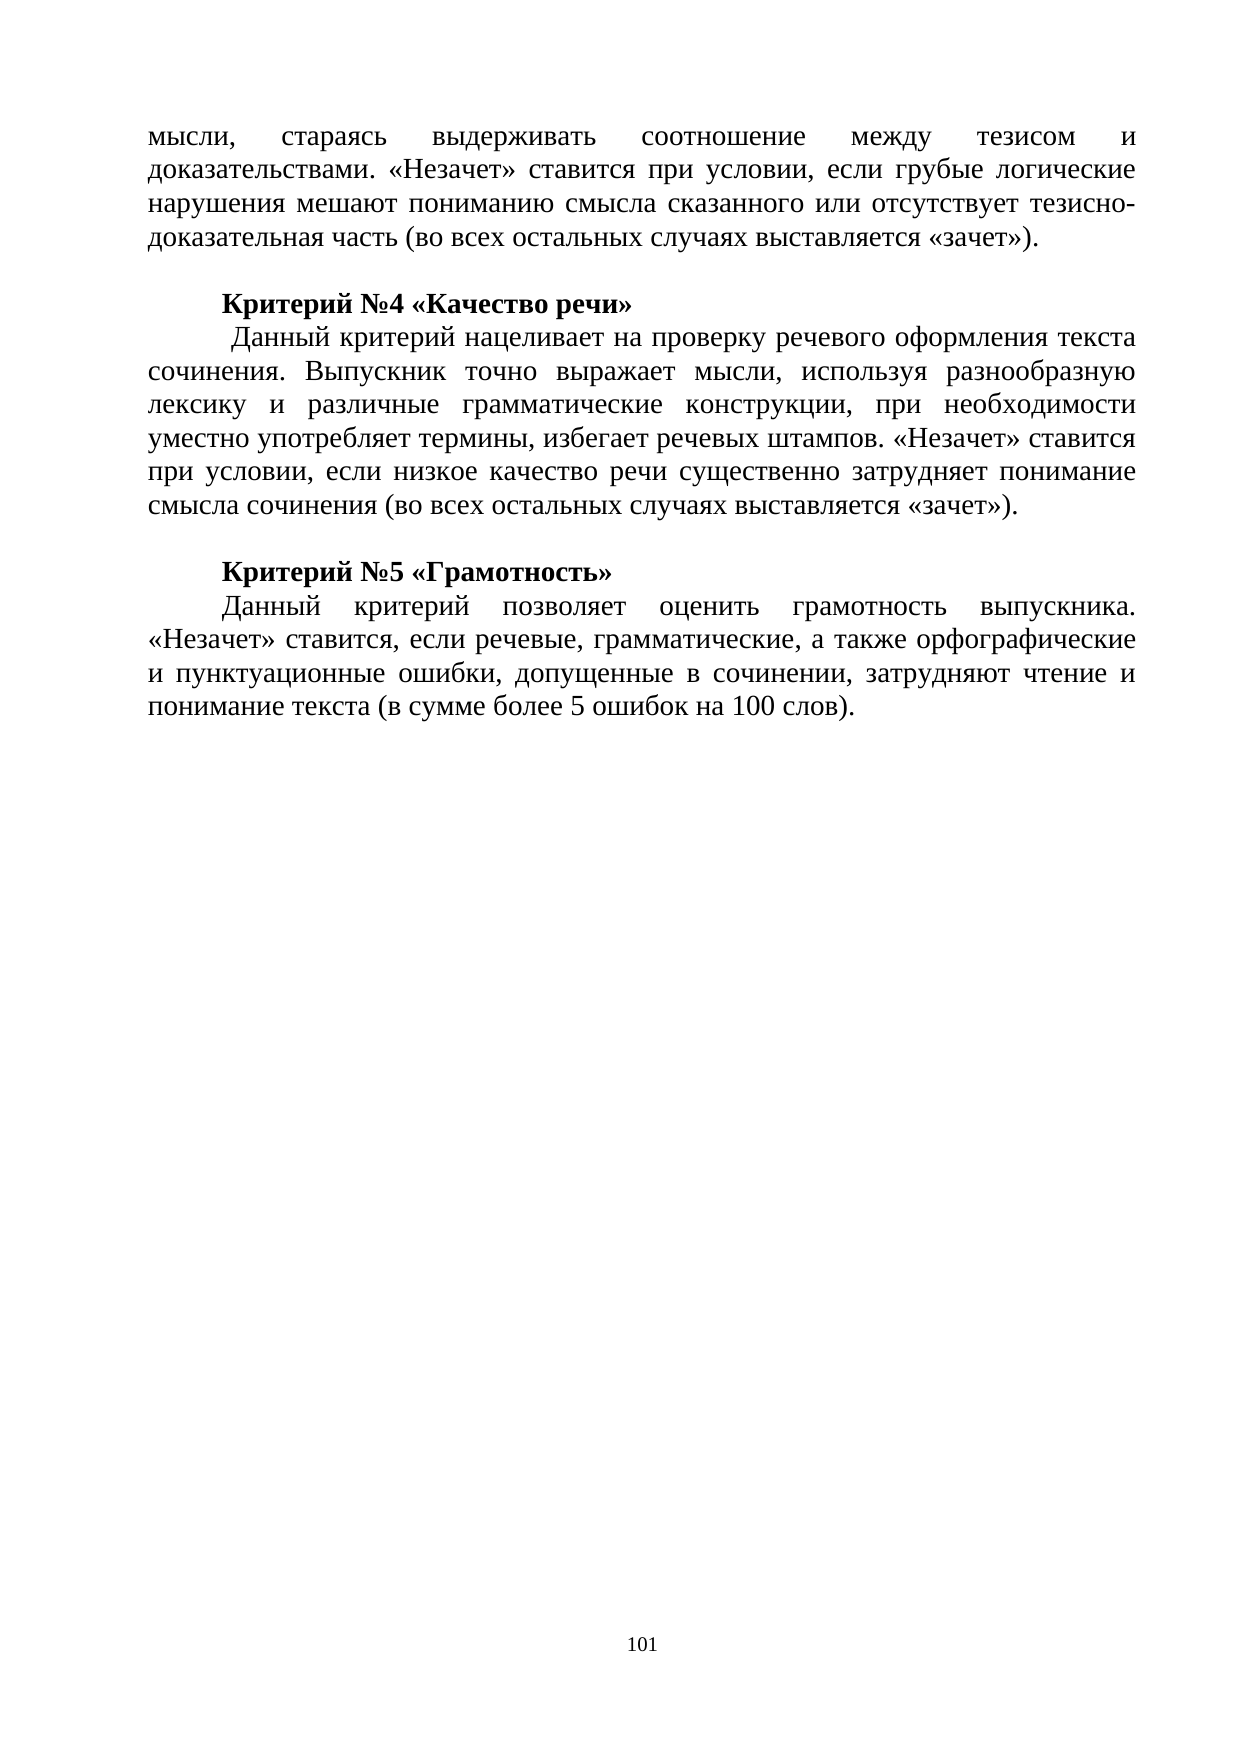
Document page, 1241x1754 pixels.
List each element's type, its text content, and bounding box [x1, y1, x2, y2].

text Данный критерий позволяет оценить грамотность выпускника. «Незачет» ставится, если речевые, грамматические, а также орфографические и пунктуационные ошибки, допущенные в сочинении, затрудняют чтение и понимание текста (в сумме более 5 ошибок на 100 слов). [148, 588, 1137, 722]
text Критерий №5 «Грамотность» [148, 554, 1137, 588]
text Данный критерий нацеливает на проверку речевого оформления текста сочинения. Выпускник точно выражает мысли, используя разнообразную лексику и различные грамматические конструкции, при необходимости уместно употребляет термины, избегает речевых штампов. «Незачет» ставится при условии, если низкое качество речи существенно затрудняет понимание смысла сочинения (во всех остальных случаях выставляется «зачет»). [148, 319, 1137, 521]
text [148, 118, 1137, 252]
text Критерий №4 «Качество речи» [148, 286, 1137, 319]
